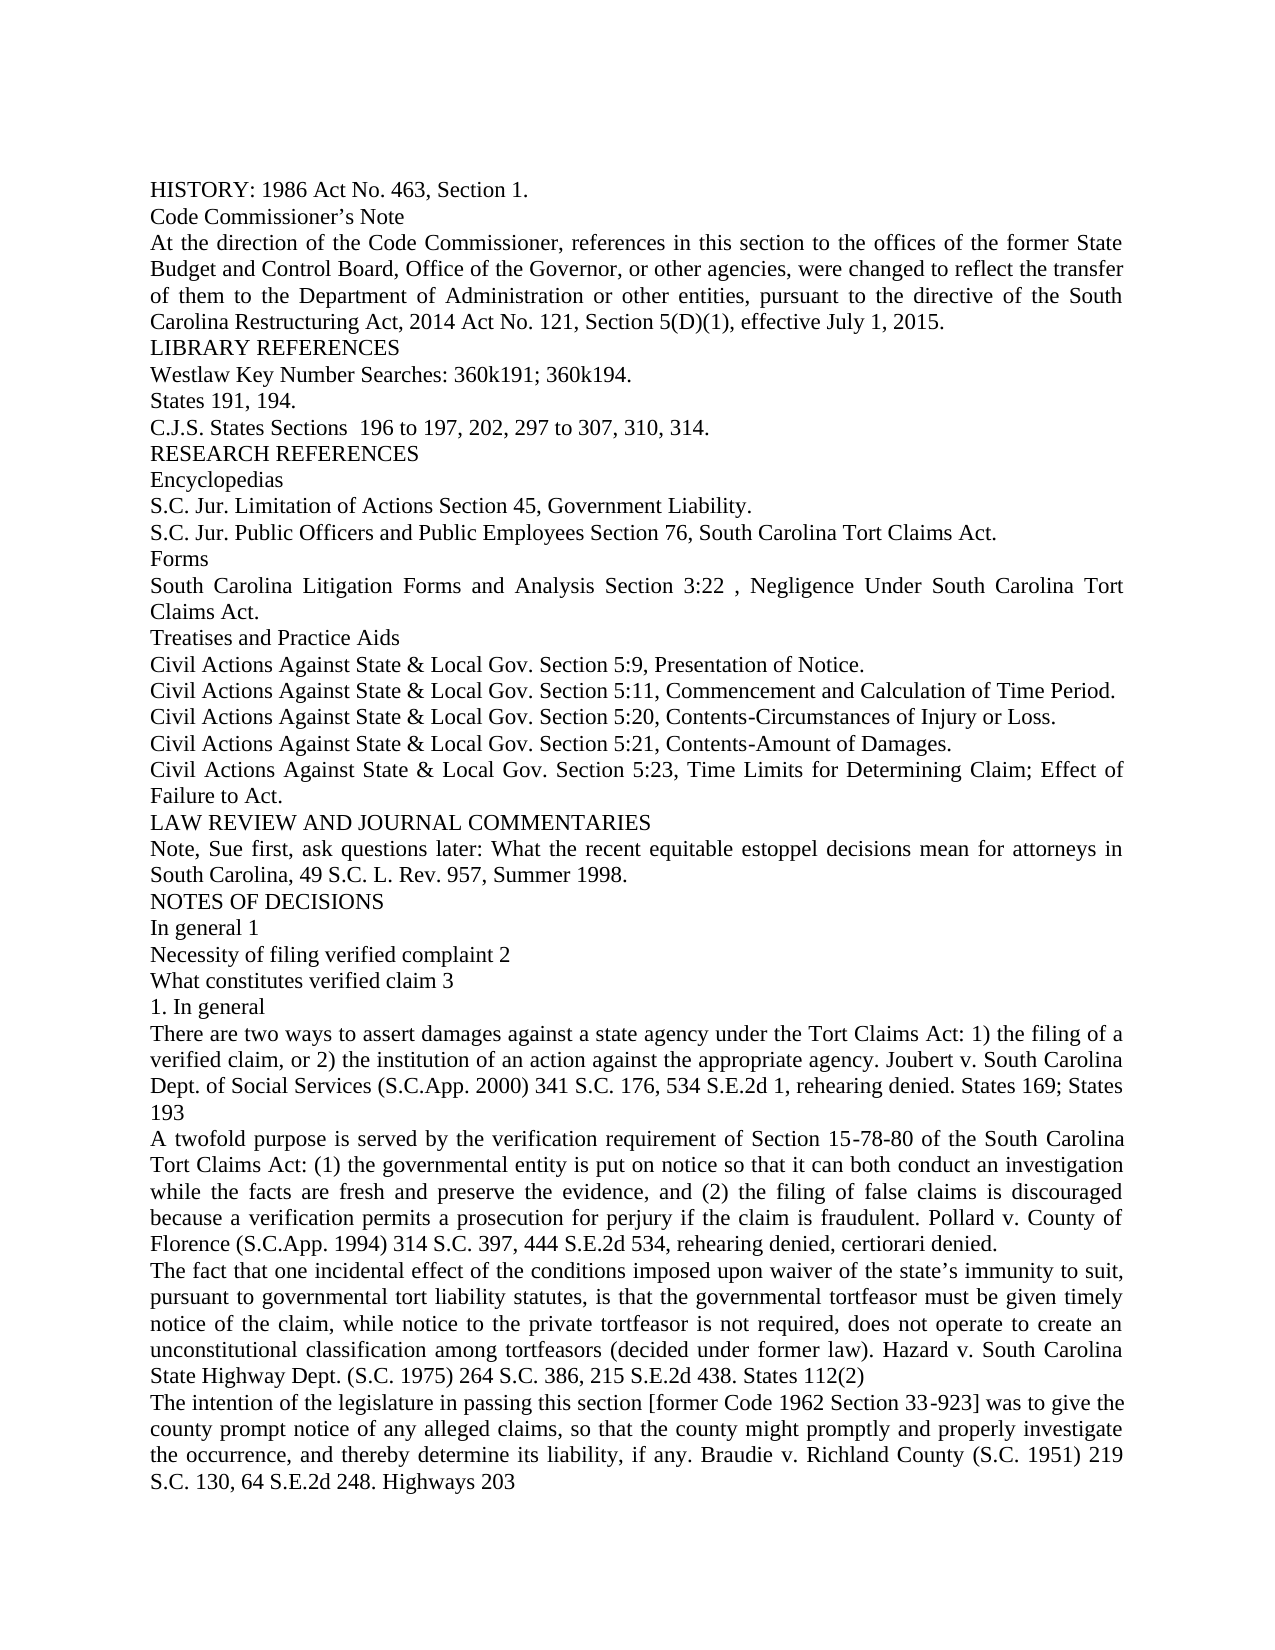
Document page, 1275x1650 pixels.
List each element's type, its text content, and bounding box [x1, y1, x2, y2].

text LAW REVIEW AND JOURNAL COMMENTARIES [150, 809, 1125, 835]
text Necessity of filing verified complaint 2 [150, 941, 1125, 967]
text States 191, 194. [150, 387, 1125, 413]
text South Carolina Litigation Forms and Analysis Section 3:22 , Negligence Under South Carolina Tort Claims Act. [150, 572, 1125, 624]
text S.C. Jur. Limitation of Actions Section 45, Government Liability. [150, 493, 1125, 519]
text There are two ways to assert damages against a state agency under the Tort Claims Act: 1) the filing of a verified claim, or 2) the institution of an action against the appropriate agency. Joubert v. South Carolina Dept. of Social Services (S.C.App. 2000) 341 S.C. 176, 534 S.E.2d 1, rehearing denied. States 169; States 193 [150, 1020, 1125, 1125]
text HISTORY: 1986 Act No. 463, Section 1. [150, 176, 1125, 203]
text 1. In general [150, 993, 1125, 1020]
text Civil Actions Against State & Local Gov. Section 5:9, Presentation of Notice. [150, 651, 1125, 677]
text Civil Actions Against State & Local Gov. Section 5:21, Contents-Amount of Damages. [150, 730, 1125, 756]
text A twofold purpose is served by the verification requirement of Section 15-78-80 of the South Carolina Tort Claims Act: (1) the governmental entity is put on notice so that it can both conduct an investigation while the facts are fresh and preserve the evidence, and (2) the filing of false claims is discouraged because a verification permits a prosecution for perjury if the claim is fraudulent. Pollard v. County of Florence (S.C.App. 1994) 314 S.C. 397, 444 S.E.2d 534, rehearing denied, certiorari denied. [150, 1125, 1125, 1257]
text Forms [150, 545, 1125, 572]
text C.J.S. States Sections 196 to 197, 202, 297 to 307, 310, 314. [150, 413, 1125, 440]
text S.C. Jur. Public Officers and Public Employees Section 76, South Carolina Tort Claims Act. [150, 519, 1125, 545]
text Code Commissioner’s Note [150, 203, 1125, 229]
text Civil Actions Against State & Local Gov. Section 5:23, Time Limits for Determining Claim; Effect of Failure to Act. [150, 756, 1125, 809]
text Encyclopedias [150, 466, 1125, 493]
text Civil Actions Against State & Local Gov. Section 5:11, Commencement and Calculation of Time Period. [150, 677, 1125, 703]
text In general 1 [150, 914, 1125, 941]
text RESEARCH REFERENCES [150, 440, 1125, 466]
text At the direction of the Code Commissioner, references in this section to the offices of the former State Budget and Control Board, Office of the Governor, or other agencies, were changed to reflect the transfer of them to the Department of Administration or other entities, pursuant to the directive of the South Carolina Restructuring Act, 2014 Act No. 121, Section 5(D)(1), effective July 1, 2015. [150, 229, 1125, 334]
text The intention of the legislature in passing this section [former Code 1962 Section 33-923] was to give the county prompt notice of any alleged claims, so that the county might promptly and properly investigate the occurrence, and thereby determine its liability, if any. Braudie v. Richland County (S.C. 1951) 219 S.C. 130, 64 S.E.2d 248. Highways 203 [150, 1389, 1125, 1494]
text LIBRARY REFERENCES [150, 334, 1125, 361]
text NOTES OF DECISIONS [150, 888, 1125, 914]
text Westlaw Key Number Searches: 360k191; 360k194. [150, 361, 1125, 387]
text What constitutes verified claim 3 [150, 967, 1125, 993]
text Note, Sue first, ask questions later: What the recent equitable estoppel decisions mean for attorneys in South Carolina, 49 S.C. L. Rev. 957, Summer 1998. [150, 835, 1125, 888]
text Treatises and Practice Aids [150, 624, 1125, 651]
text Civil Actions Against State & Local Gov. Section 5:20, Contents-Circumstances of Injury or Loss. [150, 703, 1125, 730]
text The fact that one incidental effect of the conditions imposed upon waiver of the state’s immunity to suit, pursuant to governmental tort liability statutes, is that the governmental tortfeasor must be given timely notice of the claim, while notice to the private tortfeasor is not required, does not operate to create an unconstitutional classification among tortfeasors (decided under former law). Hazard v. South Carolina State Highway Dept. (S.C. 1975) 264 S.C. 386, 215 S.E.2d 438. States 112(2) [150, 1257, 1125, 1389]
